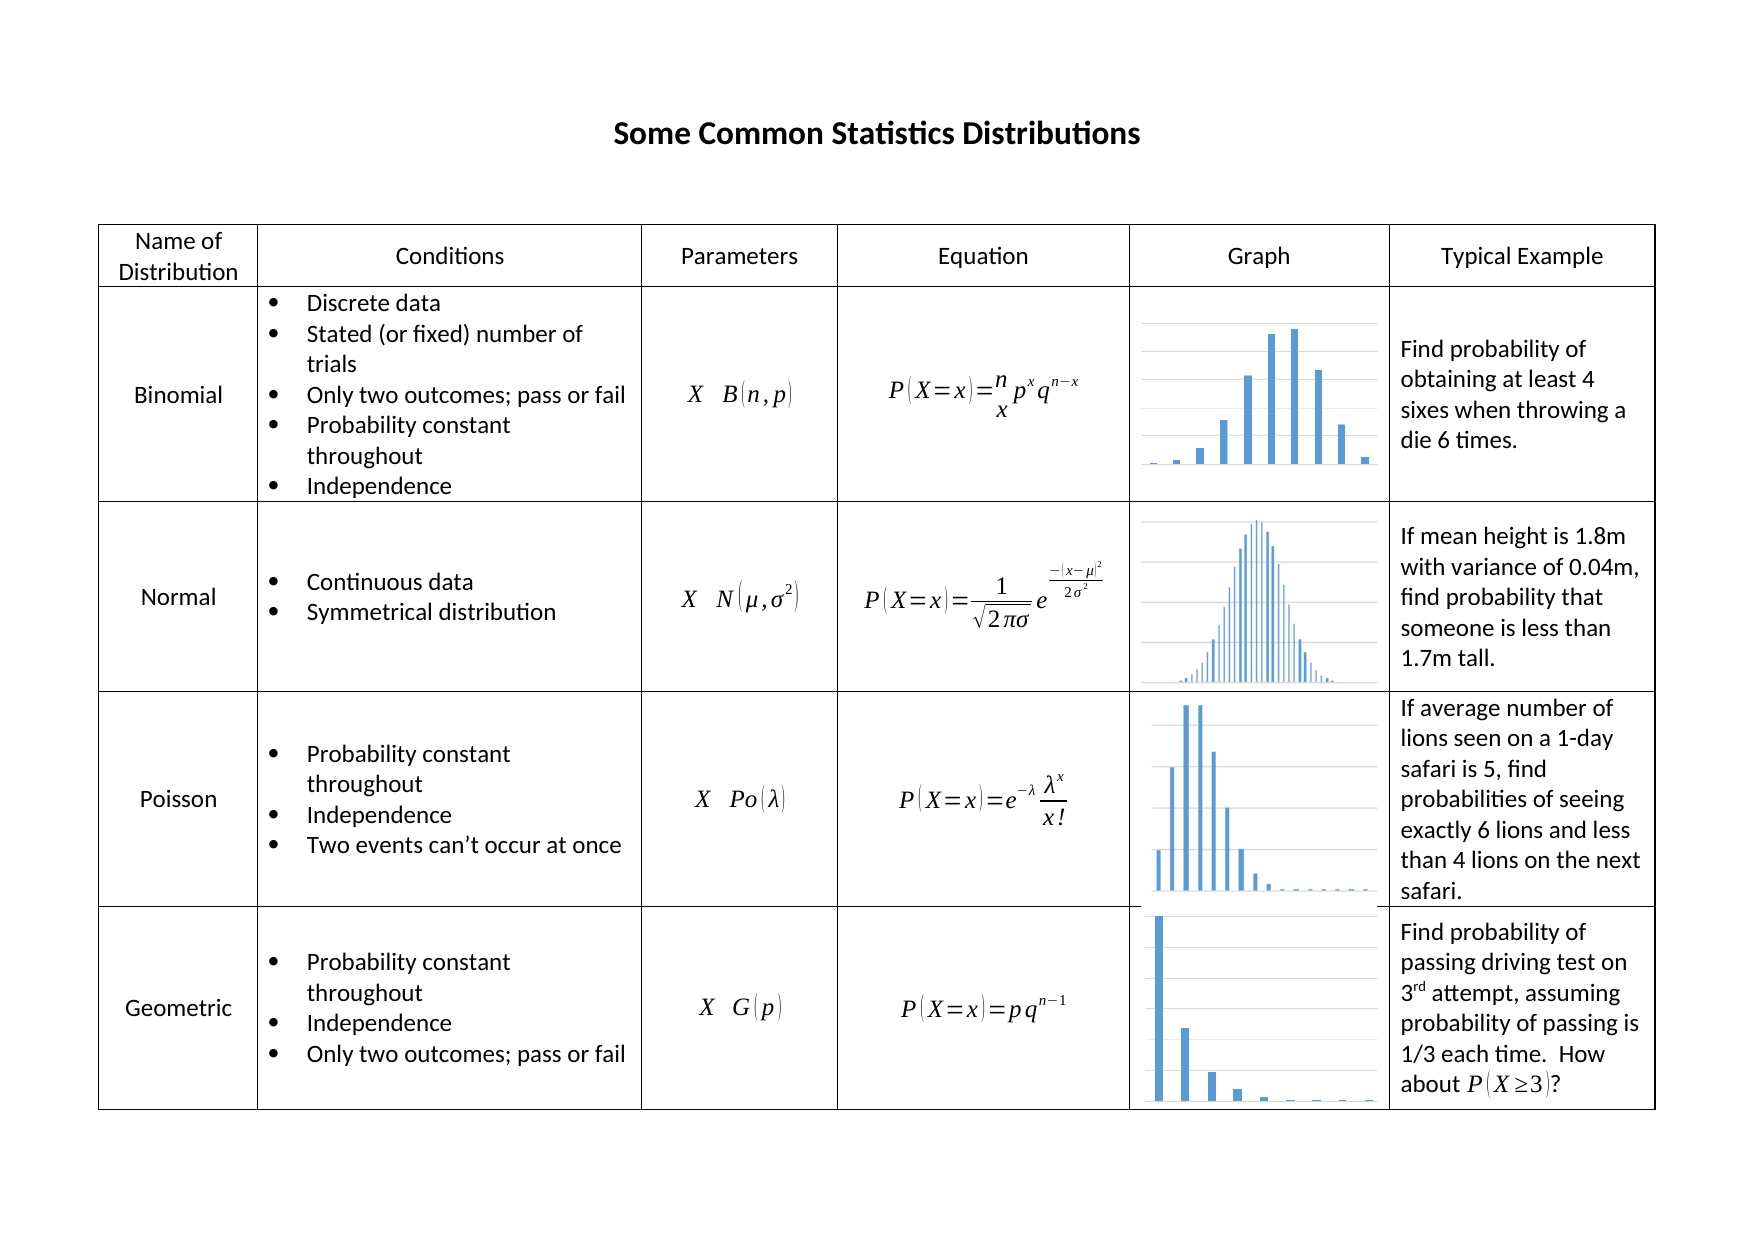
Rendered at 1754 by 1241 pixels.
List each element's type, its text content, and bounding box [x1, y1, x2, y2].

table_cell [642, 692, 837, 906]
table_cell [642, 287, 837, 501]
table_cell [1378, 502, 1389, 691]
table_cell Geometric [99, 907, 257, 1108]
table_cell [838, 907, 1129, 1108]
picture [1141, 318, 1378, 471]
table_cell [1378, 907, 1389, 1108]
table_header Conditions [258, 225, 641, 286]
table_cell Discrete data Stated (or fixed) number of trials Only two outcomes; pass or fail Probability constant throughout Independence [258, 287, 641, 501]
picture [1141, 695, 1378, 903]
table_cell Probability constant throughout Independence Two events can’t occur at once [258, 692, 641, 906]
table_cell [642, 502, 837, 691]
table_cell Find probability of obtaining at least 4 sixes when throwing a die 6 times. [1390, 287, 1654, 501]
table_cell Binomial [99, 287, 257, 501]
text Some Common Statistics Distributions [75, 112, 1679, 153]
table_cell [838, 502, 1129, 691]
table_header Typical Example [1390, 225, 1654, 286]
picture [1141, 906, 1378, 1109]
table_cell [642, 907, 837, 1108]
table_cell [838, 287, 1129, 501]
table_cell [1130, 692, 1389, 906]
table_cell Probability constant throughout Independence Only two outcomes; pass or fail [258, 907, 641, 1108]
table_header Parameters [642, 225, 837, 286]
table_cell Poisson [99, 692, 257, 906]
table_cell If mean height is 1.8m with variance of 0.04m, find probability that someone is less than 1.7m tall. [1390, 502, 1654, 691]
table_header Name of Distribution [99, 225, 257, 286]
table_cell Find probability of passing driving test on 3rd attempt, assuming probability of passing is 1/3 each time. How about ? [1390, 907, 1654, 1108]
table_cell [1130, 502, 1141, 691]
table_cell [1130, 907, 1141, 1108]
table_cell Normal [99, 502, 257, 691]
table_header Graph [1130, 225, 1389, 286]
table_cell Continuous data Symmetrical distribution [258, 502, 641, 691]
table_cell If average number of lions seen on a 1-day safari is 5, find probabilities of seeing exactly 6 lions and less than 4 lions on the next safari. [1390, 692, 1654, 906]
table_header Equation [838, 225, 1129, 286]
table_cell [1130, 287, 1389, 501]
table_cell [838, 692, 1129, 906]
picture [1141, 502, 1378, 691]
